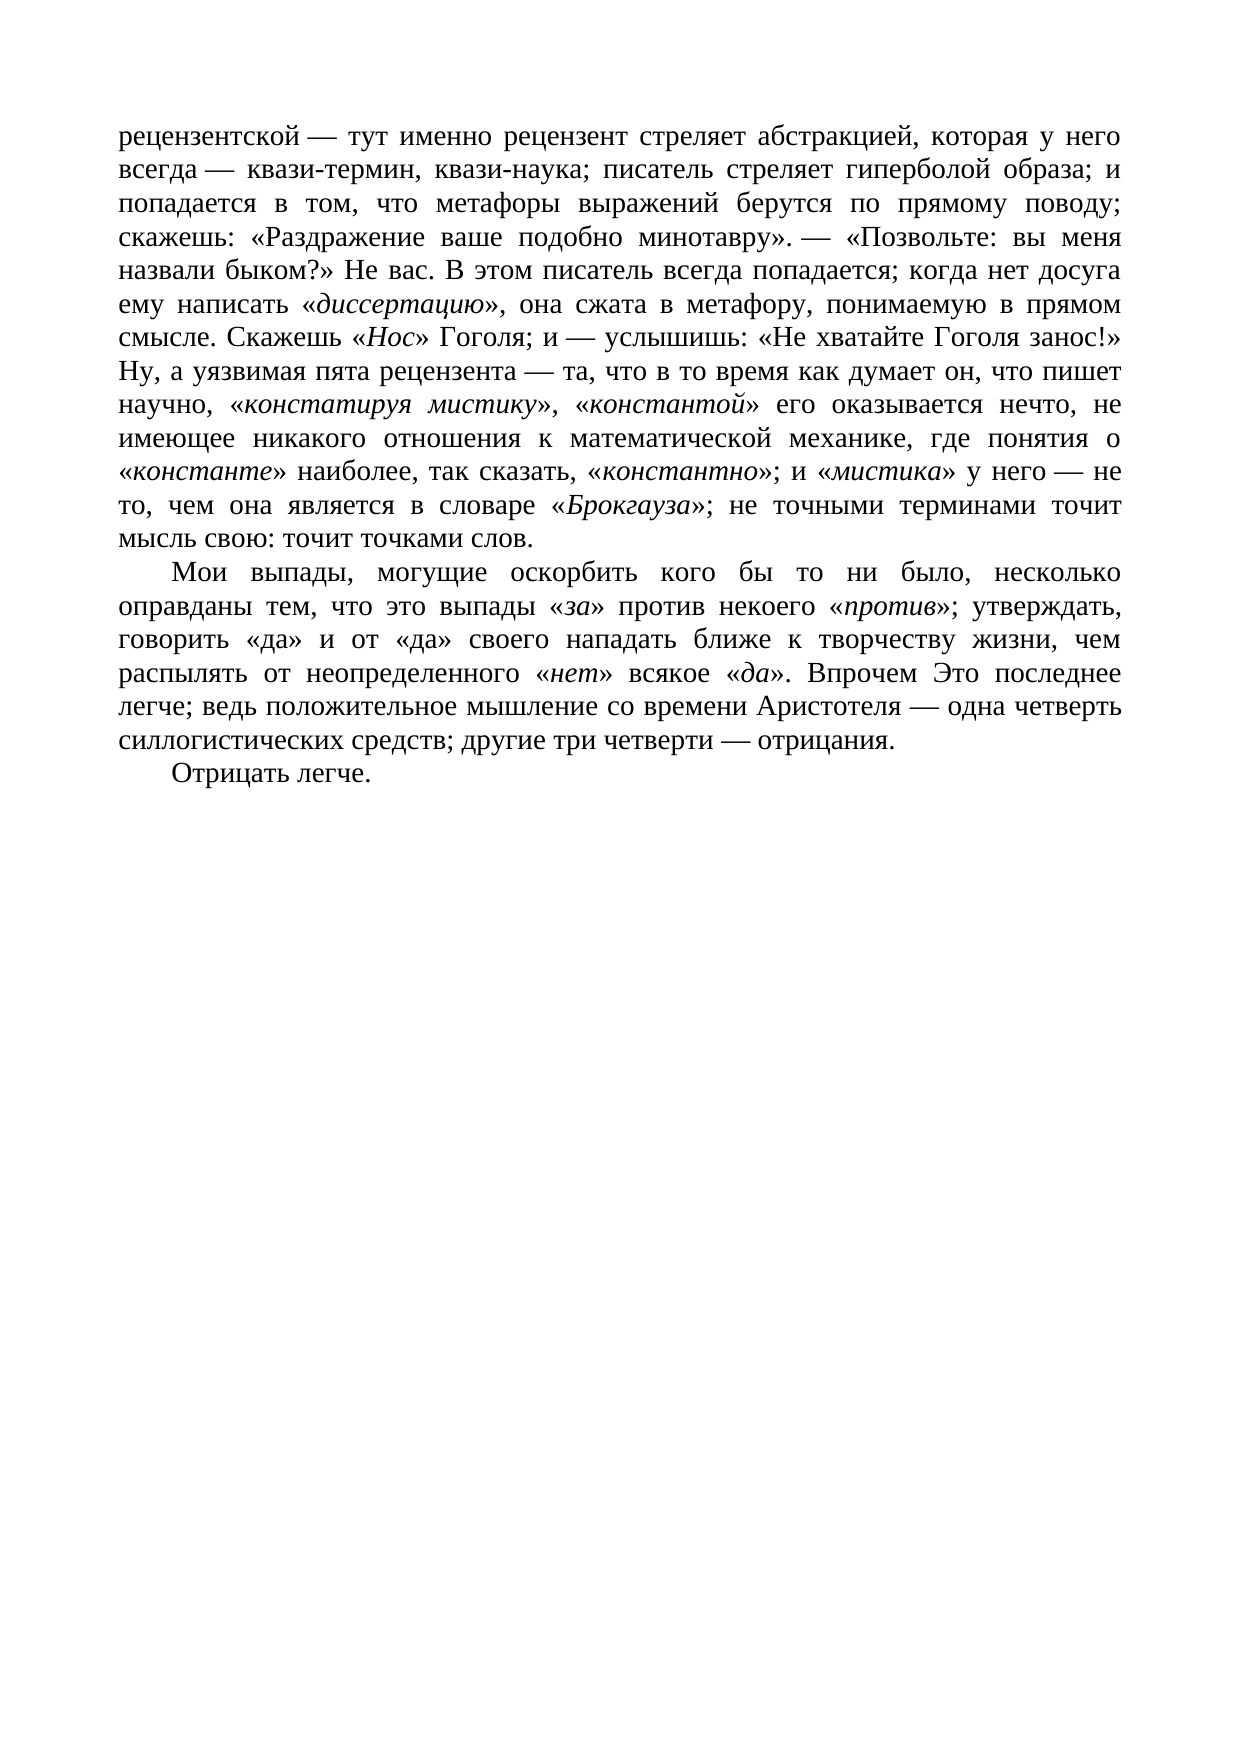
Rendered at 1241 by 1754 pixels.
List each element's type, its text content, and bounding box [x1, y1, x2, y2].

text Отрицать легче. [118, 755, 1122, 789]
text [118, 118, 1122, 554]
text Мои выпады, могущие оскорбить кого бы то ни было, несколько оправданы тем, что это выпады «за» против некоего «против»; утверждать, говорить «да» и от «да» своего нападать ближе к творчеству жизни, чем распылять {38} от неопределенного «нет» всякое «да». Впрочем Это последнее легче; ведь положительное мышление со времени Аристотеля — одна четверть силлогистических средств; другие три четверти — отрицания. [118, 554, 1122, 755]
